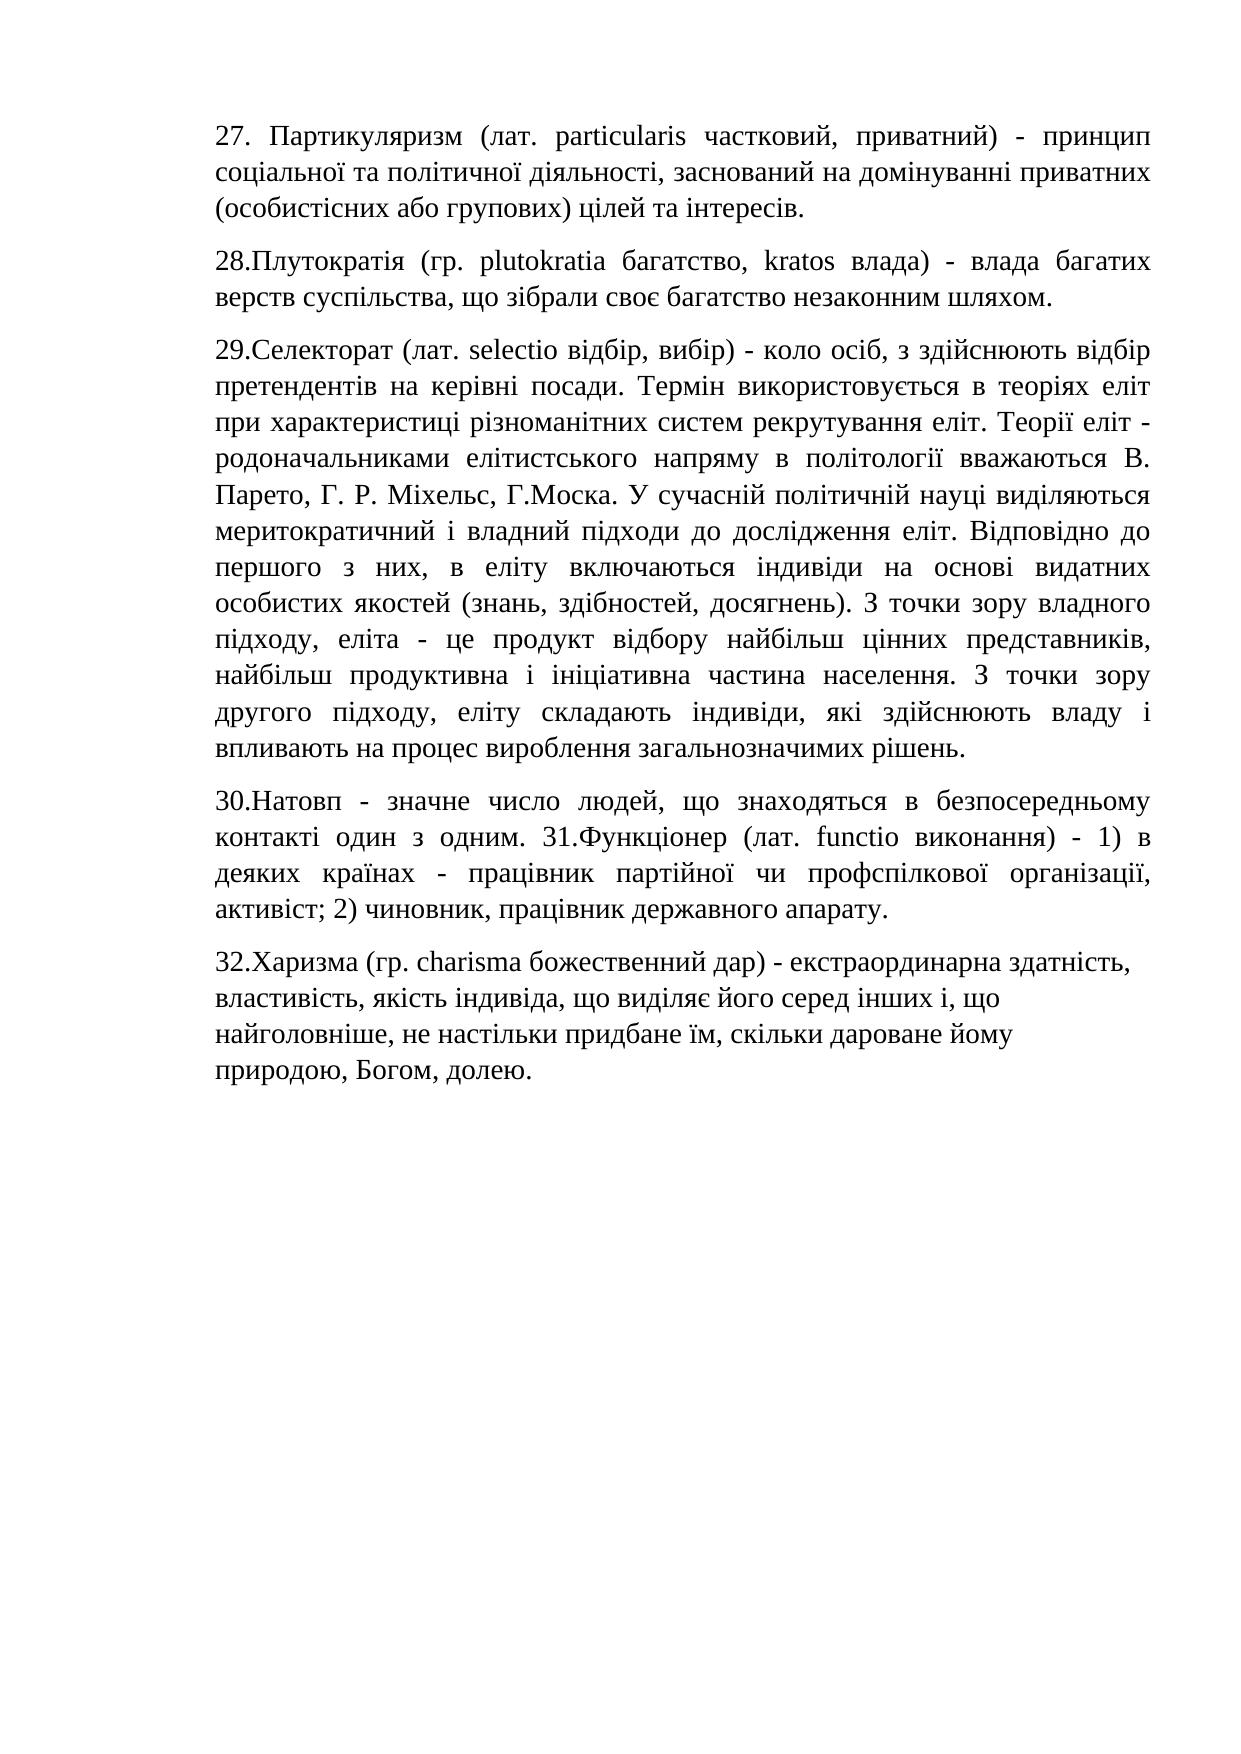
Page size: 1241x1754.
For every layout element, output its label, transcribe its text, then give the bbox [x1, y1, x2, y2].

text 29.Селекторат (лат. selectio відбір, вибір) - коло осіб, з здійснюють відбір претендентів на керівні посади. Термін використовується в теоріях еліт при характеристиці різноманітних систем рекрутування еліт. Теорії еліт - родоначальниками елітистського напряму в політології вважаються В. Парето, Г. Р. Міхельс, Г.Моска. У сучасній політичній науці виділяються меритократичний і владний підходи до дослідження еліт. Відповідно до першого з них, в еліту включаються індивіди на основі видатних особистих якостей (знань, здібностей, досягнень). З точки зору владного підходу, еліта - це продукт відбору найбільш цінних представників, найбільш продуктивна і ініціативна частина населення. З точки зору другого підходу, еліту складають індивіди, які здійснюють владу і впливають на процес вироблення загальнозначимих рішень. [215, 332, 1152, 763]
text 27. Партикуляризм (лат. particularis частковий, приватний) - принцип соціальної та політичної діяльності, заснований на домінуванні приватних (особистісних або групових) цілей та інтересів. [215, 118, 1152, 224]
text 30.Натовп - значне число людей, що знаходяться в безпосередньому контакті один з одним. 31.Функціонер (лат. functio виконання) - 1) в деяких країнах - працівник партійної чи профспілкової організації, активіст; 2) чиновник, працівник державного апарату. [215, 783, 1152, 924]
text 32.Харизма (гр. charisma божественний дар) - екстраординарна здатність, властивість, якість індивіда, що виділяє його серед інших і, що найголовніше, не настільки придбане їм, скільки дароване йому природою, Богом, долею. [215, 944, 1152, 1086]
text 28.Плутократія (гр. рlutokratia багатство, kratos влада) - влада багатих верств суспільства, що зібрали своє багатство незаконним шляхом. [215, 243, 1152, 313]
